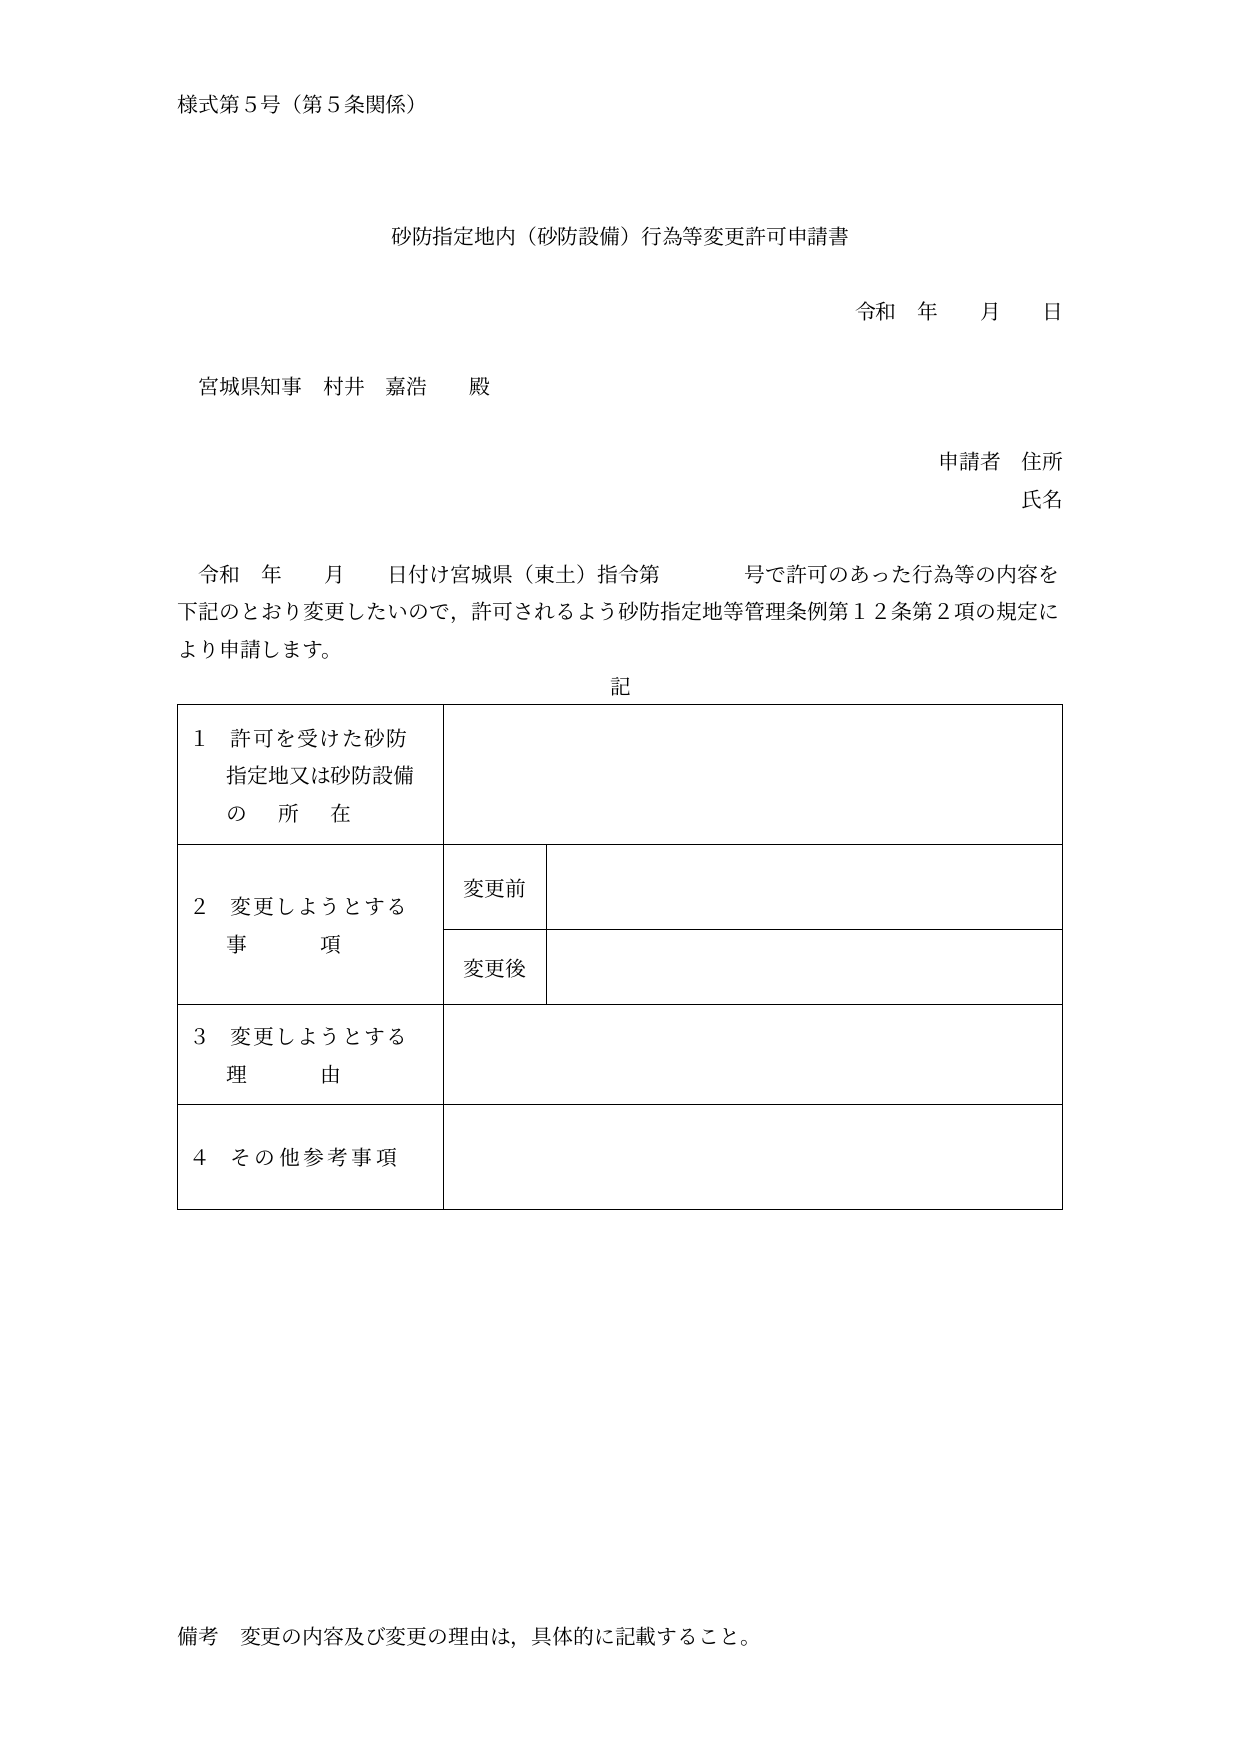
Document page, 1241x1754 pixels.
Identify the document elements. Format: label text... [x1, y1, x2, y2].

text 令和 年 月 日 [177, 292, 1063, 329]
table_header [444, 705, 1062, 844]
subtitle 記 [177, 667, 1063, 704]
table_cell ３ 変更しようとする 理由 [178, 1005, 443, 1104]
text 宮城県知事 村井 嘉浩 殿 [177, 367, 1063, 404]
text 氏名 [177, 479, 1063, 517]
table_cell ２ 変更しようとする 事項 [178, 845, 443, 1004]
table_cell [547, 845, 1062, 929]
table_cell [444, 1005, 1062, 1104]
text 令和 年 月 日付け宮城県（東土）指令第 号で許可のあった行為等の内容を下記のとおり変更したいので，許可されるよう砂防指定地等管理条例第１２条第２項の規定により申請します。 [177, 554, 1063, 667]
text 砂防指定地内（砂防設備）行為等変更許可申請書 [177, 217, 1063, 254]
table_header １ 許可を受けた砂防 指定地又は砂防設備 の所在 [178, 705, 443, 844]
table_cell 変更前 [444, 845, 546, 929]
table_cell [444, 1105, 1062, 1208]
table_cell [547, 930, 1062, 1004]
text 申請者 住所 [177, 442, 1063, 479]
table_cell 変更後 [444, 930, 546, 1004]
table_cell ４ その他参考事項 [178, 1105, 443, 1208]
